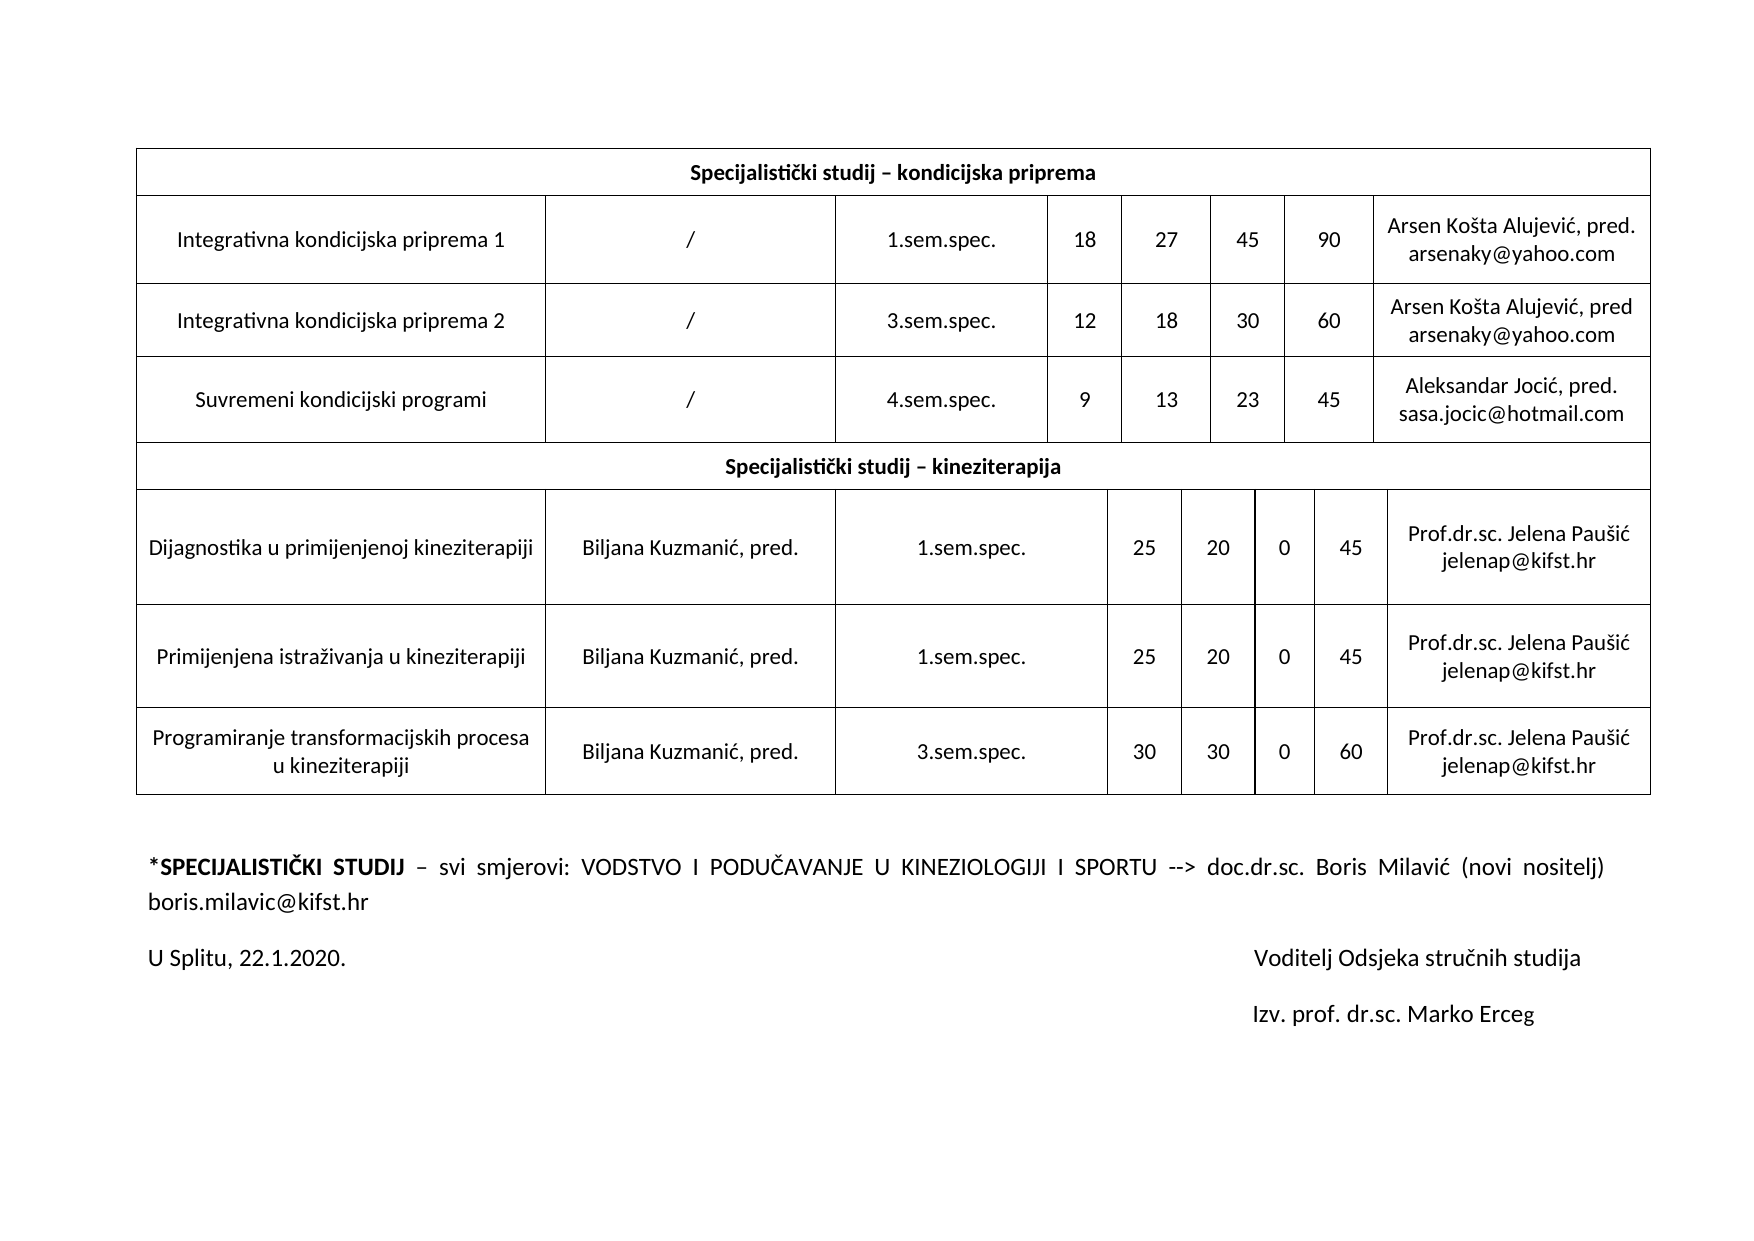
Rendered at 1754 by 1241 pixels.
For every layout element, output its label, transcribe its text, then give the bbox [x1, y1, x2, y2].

text U Splitu, 22.1.2020. Voditelj Odsjeka stručnih studija [148, 942, 1606, 973]
table_cell 45 [1315, 490, 1387, 604]
table_cell Biljana Kuzmanić, pred. [546, 708, 835, 794]
table_cell 4.sem.spec. [836, 357, 1047, 442]
table_cell Specijalistički studij – kondicijska priprema [137, 149, 1650, 195]
table_cell 0 [1256, 490, 1314, 604]
table_cell 45 [1285, 357, 1373, 442]
table_cell 0 [1256, 708, 1314, 794]
table_cell 0 [1256, 605, 1314, 707]
table_cell Prof.dr.sc. Jelena Paušić jelenap@kifst.hr [1388, 605, 1650, 707]
table_cell Prof.dr.sc. Jelena Paušić jelenap@kifst.hr [1388, 490, 1650, 604]
table_cell 60 [1315, 708, 1387, 794]
table_cell Integrativna kondicijska priprema 2 [137, 284, 545, 356]
table_cell 3.sem.spec. [836, 708, 1107, 794]
table_cell 1.sem.spec. [836, 605, 1107, 707]
table_cell Arsen Košta Alujević, pred arsenaky@yahoo.com [1374, 284, 1650, 356]
table_cell Prof.dr.sc. Jelena Paušić jelenap@kifst.hr [1388, 708, 1650, 794]
table_cell 18 [1122, 284, 1210, 356]
table_cell 45 [1315, 605, 1387, 707]
table_cell 23 [1211, 357, 1284, 442]
table_cell 25 [1108, 605, 1181, 707]
table_cell / [546, 284, 835, 356]
table_cell / [546, 357, 835, 442]
table_cell Dijagnostika u primijenjenoj kineziterapiji [137, 490, 545, 604]
table_cell Aleksandar Jocić, pred. sasa.jocic@hotmail.com [1374, 357, 1650, 442]
table_cell 90 [1285, 196, 1373, 283]
table_cell Arsen Košta Alujević, pred. arsenaky@yahoo.com [1374, 196, 1650, 283]
table_cell Integrativna kondicijska priprema 1 [137, 196, 545, 283]
table_cell 20 [1182, 605, 1254, 707]
table_cell 9 [1048, 357, 1121, 442]
table_cell 20 [1182, 490, 1254, 604]
table_cell 60 [1285, 284, 1373, 356]
table_cell 30 [1182, 708, 1254, 794]
table_cell 1.sem.spec. [836, 490, 1107, 604]
table_cell Suvremeni kondicijski programi [137, 357, 545, 442]
table_cell 3.sem.spec. [836, 284, 1047, 356]
table_cell 12 [1048, 284, 1121, 356]
table_cell 13 [1122, 357, 1210, 442]
table_cell 30 [1211, 284, 1284, 356]
table_cell 30 [1108, 708, 1181, 794]
table_cell Programiranje transformacijskih procesa u kineziterapiji [137, 708, 545, 794]
table_cell 25 [1108, 490, 1181, 604]
table_cell 45 [1211, 196, 1284, 283]
text Izv. prof. dr.sc. Marko Erceg [1106, 998, 1606, 1028]
table_cell Primijenjena istraživanja u kineziterapiji [137, 605, 545, 707]
text *SPECIJALISTIČKI STUDIJ – svi smjerovi: VODSTVO I PODUČAVANJE U KINEZIOLOGIJI I SPORTU --> doc.dr.sc. Boris Milavić (novi nositelj) boris.milavic@kifst.hr [148, 851, 1606, 917]
table_cell 18 [1048, 196, 1121, 283]
table_cell Biljana Kuzmanić, pred. [546, 605, 835, 707]
table_cell / [546, 196, 835, 283]
table_cell Biljana Kuzmanić, pred. [546, 490, 835, 604]
table_cell 27 [1122, 196, 1210, 283]
table_cell 1.sem.spec. [836, 196, 1047, 283]
table_cell Specijalistički studij – kineziterapija [137, 443, 1650, 489]
